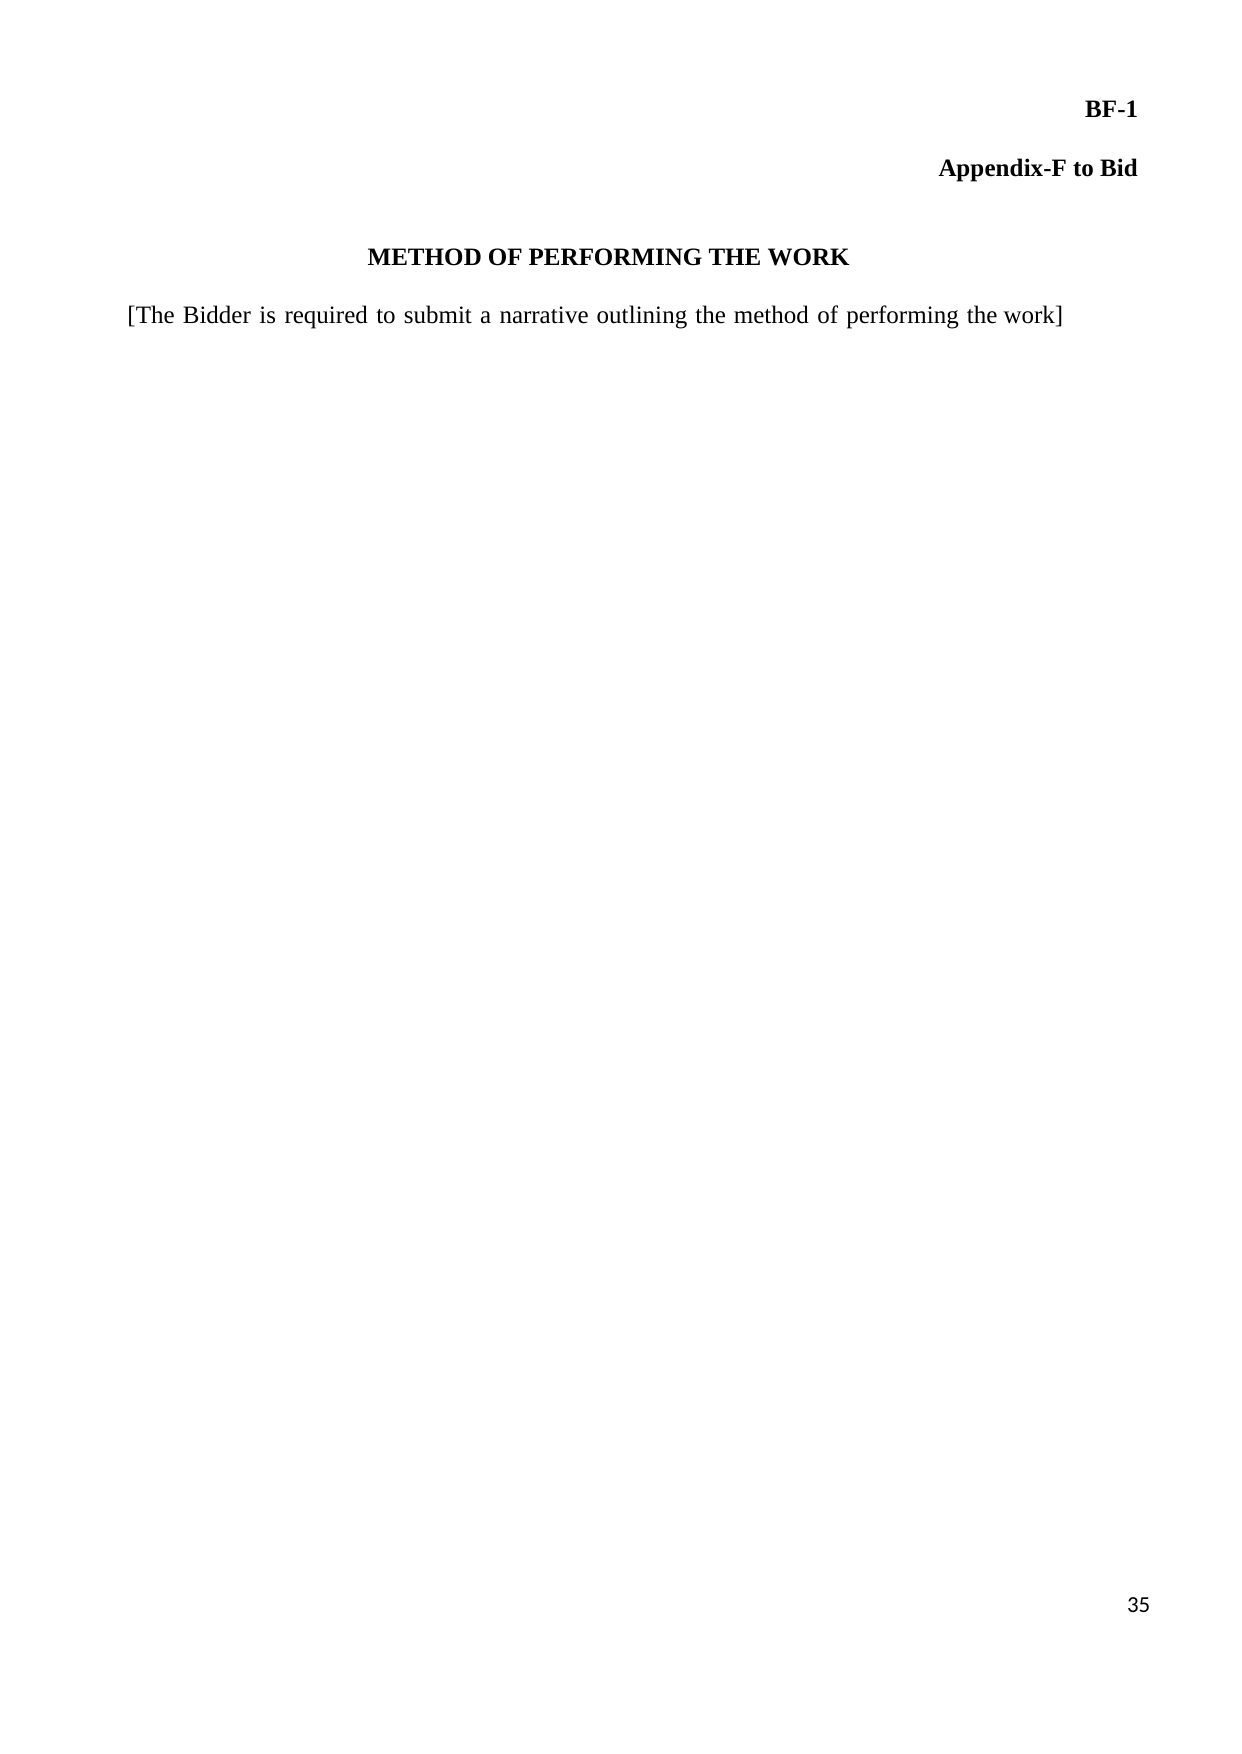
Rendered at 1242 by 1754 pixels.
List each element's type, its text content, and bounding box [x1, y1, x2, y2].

text Appendix-F to Bid [127, 153, 1138, 181]
text METHOD OF PERFORMING THE WORK [367, 242, 1150, 271]
text [The Bidder is required to submit a narrative outlining the method of performing the work] [127, 300, 1150, 329]
text BF-1 [127, 94, 1138, 123]
